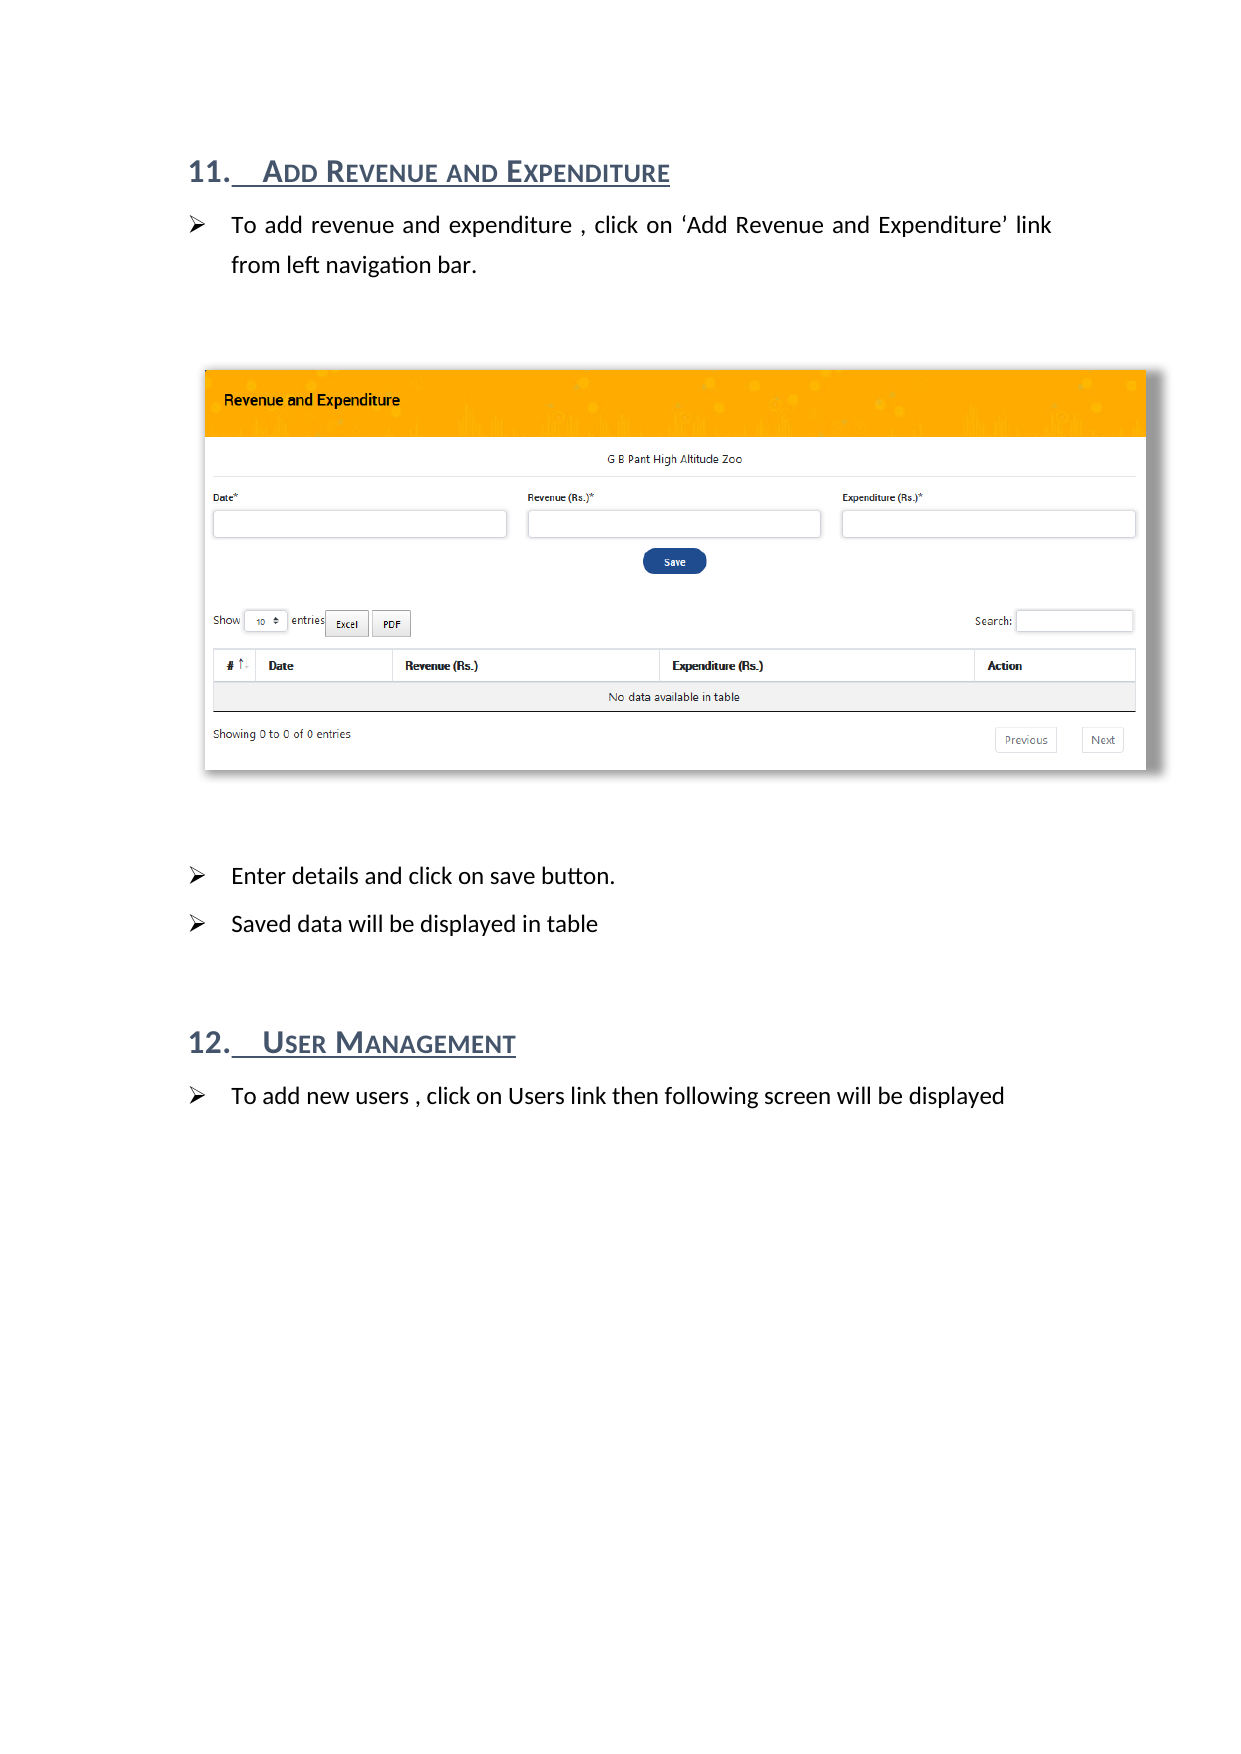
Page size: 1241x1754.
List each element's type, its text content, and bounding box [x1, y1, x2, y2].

list Saved data will be displayed in table [187, 908, 1053, 938]
subtitle User Management [187, 1021, 1053, 1062]
picture [205, 370, 1146, 770]
subtitle Add Revenue and Expenditure [187, 150, 1053, 191]
list To add new users , click on Users link then following screen will be displayed [187, 1080, 1053, 1111]
list Enter details and click on save button. [187, 860, 1053, 890]
list To add revenue and expenditure , click on ‘Add Revenue and Expenditure’ link from left navigation bar. [187, 209, 1053, 279]
